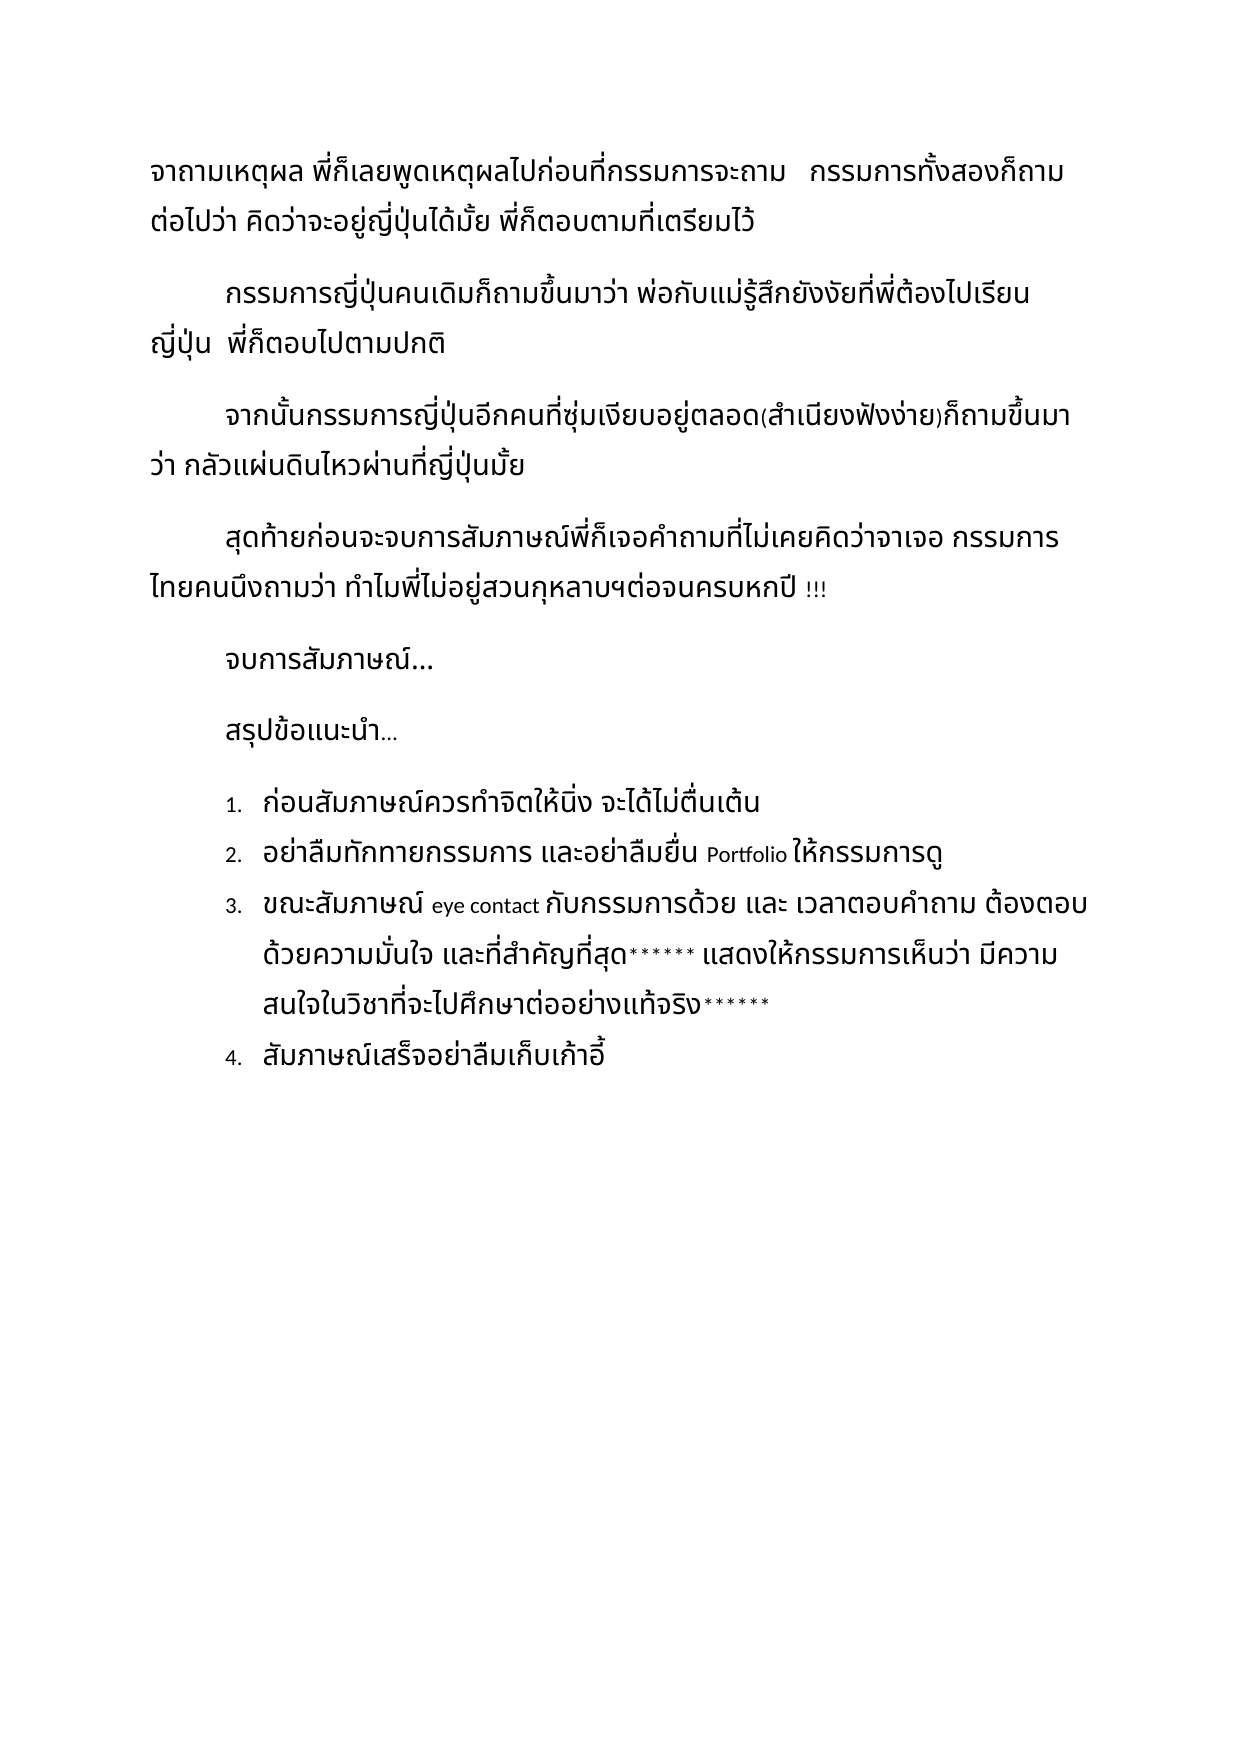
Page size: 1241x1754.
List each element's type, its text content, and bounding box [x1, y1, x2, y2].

list ก่อนสัมภาษณ์ควรทำจิตให้นิ่ง จะได้ไม่ตื่นเต้น [225, 781, 1090, 825]
text สรุปข้อแนะนำ... [150, 710, 1090, 754]
list อย่าลืมทักทายกรรมการ และอย่าลืมยื่น Portfolio ให้กรรมการดู [225, 832, 1090, 876]
list ขณะสัมภาษณ์ eye contact กับกรรมการด้วย และ เวลาตอบคำถาม ต้องตอบด้วยความมั่นใจ และที่สำคัญที่สุด****** แสดงให้กรรมการเห็นว่า มีความสนใจในวิชาที่จะไปศึกษาต่ออย่างแท้จริง****** [225, 882, 1090, 1028]
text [150, 150, 1090, 245]
text กรรมการญี่ปุ่นคนเดิมก็ถามขึ้นมาว่า พ่อกับแม่รู้สึกยังงัยที่พี่ต้องไปเรียนญี่ปุ่น พี่ก็ตอบไปตามปกติ [150, 272, 1090, 367]
list สัมภาษณ์เสร็จอย่าลืมเก็บเก้าอี้ [225, 1034, 1090, 1078]
text สุดท้ายก่อนจะจบการสัมภาษณ์พี่ก็เจอคำถามที่ไม่เคยคิดว่าจาเจอ กรรมการไทยคนนึงถามว่า ทำไมพี่ไม่อยู่สวนกุหลาบฯต่อจนครบหกปี !!! [150, 516, 1090, 611]
text จากนั้นกรรมการญี่ปุ่นอีกคนที่ซุ่มเงียบอยู่ตลอด(สำเนียงฟังง่าย)ก็ถามขึ้นมาว่า กลัวแผ่นดินไหวผ่านที่ญี่ปุ่นมั้ย [150, 394, 1090, 489]
text จบการสัมภาษณ์… [150, 638, 1090, 682]
